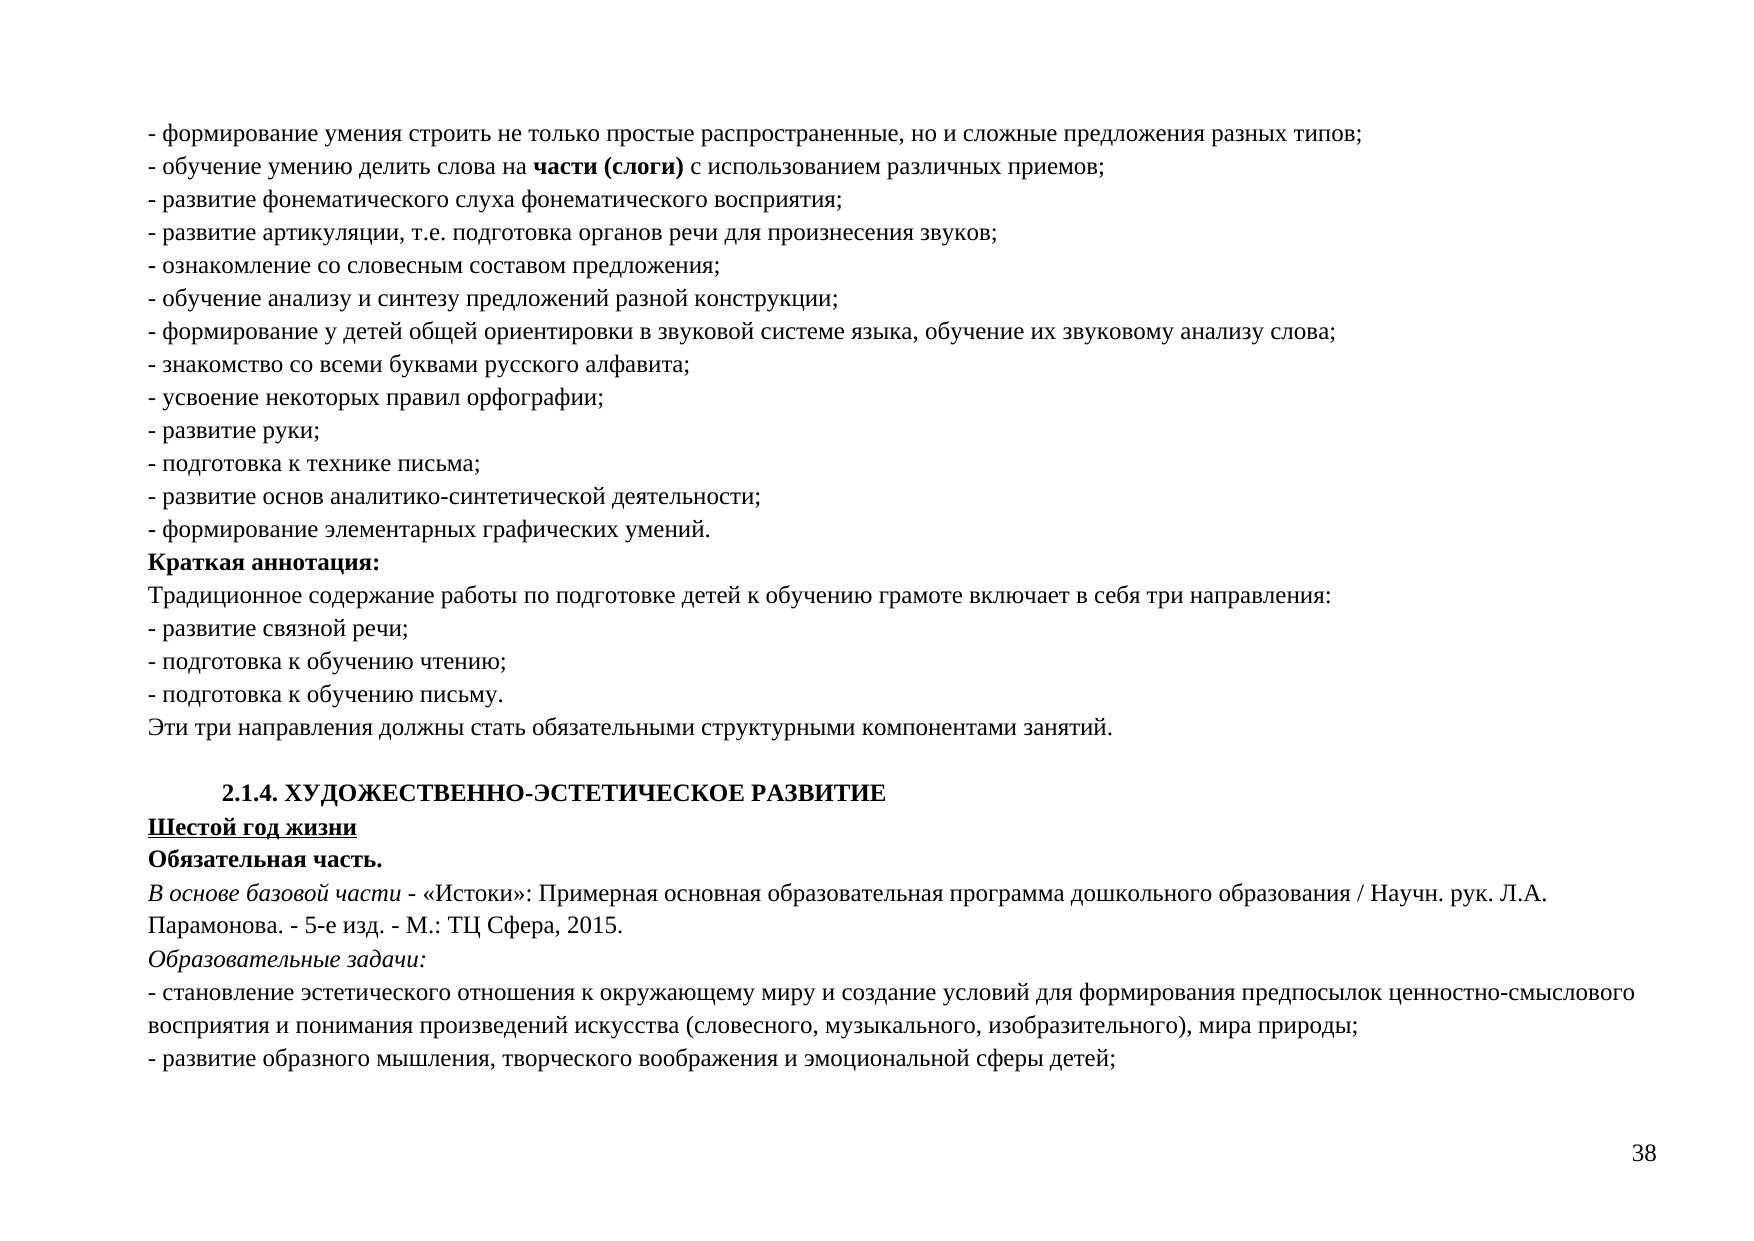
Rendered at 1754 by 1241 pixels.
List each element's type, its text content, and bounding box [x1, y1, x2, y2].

text 2.1.4. ХУДОЖЕСТВЕННО-ЭСТЕТИЧЕСКОЕ РАЗВИТИЕ [148, 778, 1668, 807]
text Традиционное содержание работы по подготовке детей к обучению грамоте включает в себя три направления: [148, 580, 1668, 609]
text - ознакомление со словесным составом предложения; [148, 250, 1668, 279]
text - формирование элементарных графических умений. [148, 514, 1668, 543]
text - развитие фонематического слуха фонематического восприятия; [148, 184, 1668, 213]
text Обязательная часть. [148, 844, 1668, 873]
text - подготовка к технике письма; [148, 448, 1668, 477]
text - становление эстетического отношения к окружающему миру и создание условий для формирования предпосылок ценностно-смыслового восприятия и понимания произведений искусства (словесного, музыкального, изобразительного), мира природы; [148, 977, 1668, 1038]
text - развитие руки; [148, 415, 1668, 444]
text - развитие артикуляции, т.е. подготовка органов речи для произнесения звуков; [148, 217, 1668, 246]
text Шестой год жизни [148, 812, 1668, 840]
text - формирование у детей общей ориентировки в звуковой системе языка, обучение их звуковому анализу слова; [148, 316, 1668, 345]
text - развитие образного мышления, творческого воображения и эмоциональной сферы детей; [148, 1043, 1668, 1071]
text Краткая аннотация: [148, 547, 1668, 576]
text Образовательные задачи: [148, 944, 1668, 972]
text - обучение умению делить слова на части (слоги) с использованием различных приемов; [148, 151, 1668, 180]
text - знакомство со всеми буквами русского алфавита; [148, 349, 1668, 378]
text - усвоение некоторых правил орфографии; [148, 382, 1668, 411]
text - подготовка к обучению чтению; [148, 646, 1668, 675]
text - развитие основ аналитико-синтетической деятельности; [148, 481, 1668, 510]
text - развитие связной речи; [148, 613, 1668, 642]
text Эти три направления должны стать обязательными структурными компонентами занятий. [148, 712, 1668, 741]
text - обучение анализу и синтезу предложений разной конструкции; [148, 283, 1668, 312]
text - формирование умения строить не только простые распространенные, но и сложные предложения разных типов; [148, 118, 1668, 147]
text - подготовка к обучению письму. [148, 679, 1668, 708]
